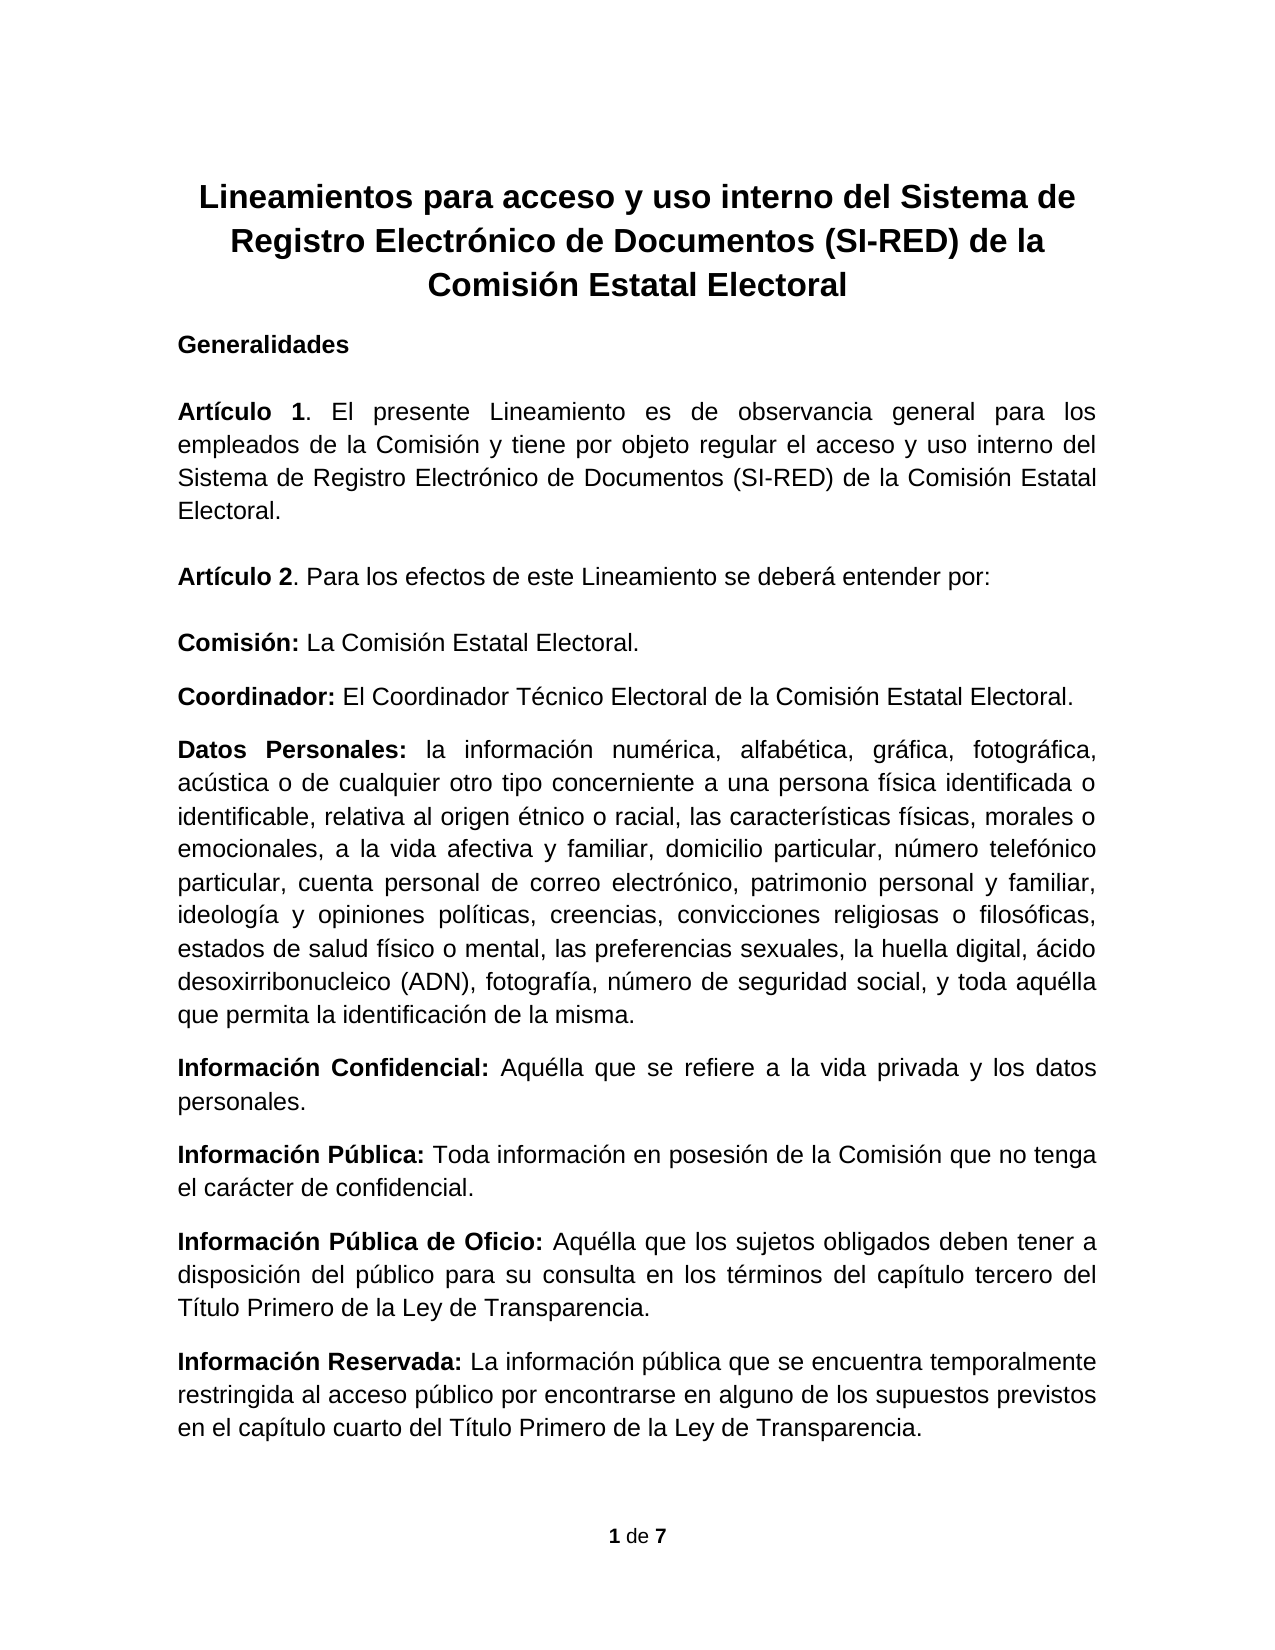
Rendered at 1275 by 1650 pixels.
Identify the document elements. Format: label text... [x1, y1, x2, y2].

text Información Pública de Oficio: Aquélla que los sujetos obligados deben tener a disposición del público para su consulta en los términos del capítulo tercero del Título Primero de la Ley de Transparencia. [177, 1227, 1098, 1322]
text Comisión: La Comisión Estatal Electoral. [177, 628, 1098, 656]
text Información Pública: Toda información en posesión de la Comisión que no tenga el carácter de confidencial. [177, 1140, 1098, 1202]
text Información Reservada: La información pública que se encuentra temporalmente restringida al acceso público por encontrarse en alguno de los supuestos previstos en el capítulo cuarto del Título Primero de la Ley de Transparencia. [177, 1347, 1098, 1442]
text Generalidades [177, 331, 1098, 359]
text Lineamientos para acceso y uso interno del Sistema de Registro Electrónico de Documentos (SI-RED) de la Comisión Estatal Electoral [177, 177, 1098, 304]
text Información Confidencial: Aquélla que se refiere a la vida privada y los datos personales. [177, 1053, 1098, 1115]
text Artículo 1. El presente Lineamiento es de observancia general para los empleados de la Comisión y tiene por objeto regular el acceso y uso interno del Sistema de Registro Electrónico de Documentos (SI-RED) de la Comisión Estatal Electoral. [177, 397, 1098, 524]
text Artículo 2. Para los efectos de este Lineamiento se deberá entender por: [177, 562, 1098, 590]
text Coordinador: El Coordinador Técnico Electoral de la Comisión Estatal Electoral. [177, 682, 1098, 710]
text Datos Personales: la información numérica, alfabética, gráfica, fotográfica, acústica o de cualquier otro tipo concerniente a una persona física identificada o identificable, relativa al origen étnico o racial, las características físicas, morales o emocionales, a la vida afectiva y familiar, domicilio particular, número telefónico particular, cuenta personal de correo electrónico, patrimonio personal y familiar, ideología y opiniones políticas, creencias, convicciones religiosas o filosóficas, estados de salud físico o mental, las preferencias sexuales, la huella digital, ácido desoxirribonucleico (ADN), fotografía, número de seguridad social, y toda aquélla que permita la identificación de la misma. [177, 735, 1098, 1028]
